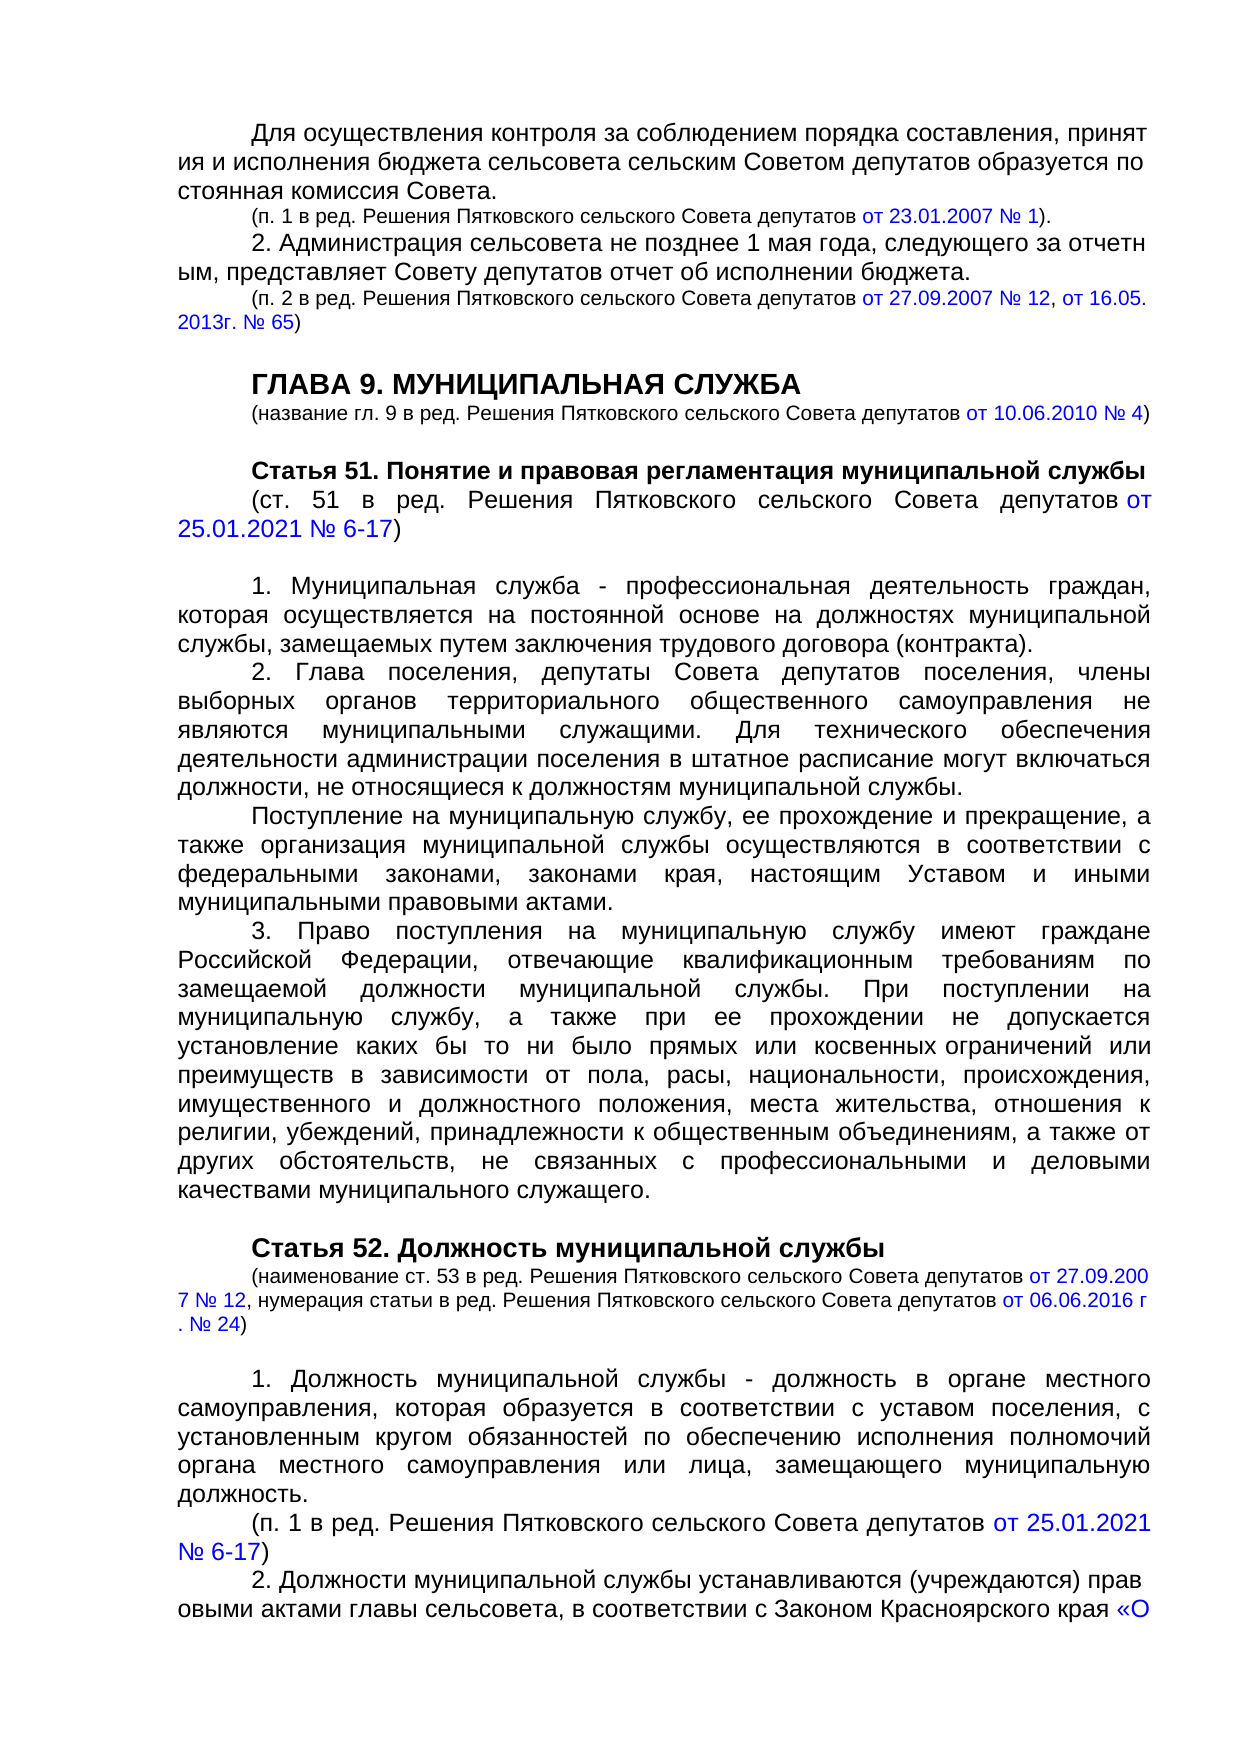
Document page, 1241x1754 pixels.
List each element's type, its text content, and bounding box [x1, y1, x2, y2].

text 2. Глава поселения, депутаты Совета депутатов поселения, члены выборных органов территориального общественного самоуправления не являются муниципальными служащими. Для технического обеспечения деятельности администрации поселения в штатное расписание могут включаться должности, не относящиеся к должностям муниципальной службы. [177, 657, 1152, 801]
text (п. 1 в ред. Решения Пятковского сельского Совета депутатов от 23.01.2007 № 1). [177, 204, 1152, 228]
text Статья 51. Понятие и правовая регламентация муниципальной службы [177, 456, 1152, 485]
text ГЛАВА 9. МУНИЦИПАЛЬНАЯ СЛУЖБА [177, 367, 1152, 401]
text 2. Администрация сельсовета не позднее 1 мая года, следующего за отчетным, представляет Совету депутатов отчет об исполнении бюджета. [177, 228, 1152, 286]
text Поступление на муниципальную службу, ее прохождение и прекращение, а также организация муниципальной службы осуществляются в соответствии с федеральными законами, законами края, настоящим Уставом и иными муниципальными правовыми актами. [177, 801, 1152, 916]
text (название гл. 9 в ред. Решения Пятковского сельского Совета депутатов от 10.06.2010 № 4) [177, 401, 1152, 425]
text 1. Муниципальная служба - профессиональная деятельность граждан, которая осуществляется на постоянной основе на должностях муниципальной службы, замещаемых путем заключения трудового договора (контракта). [177, 571, 1152, 657]
text Статья 52. Должность муниципальной службы [177, 1232, 1152, 1263]
text (наименование ст. 53 в ред. Решения Пятковского сельского Совета депутатов от 27.09.2007 № 12, нумерация статьи в ред. Решения Пятковского сельского Совета депутатов от 06.06.2016 г. № 24) [177, 1263, 1152, 1335]
text (п. 2 в ред. Решения Пятковского сельского Совета депутатов от 27.09.2007 № 12, от 16.05.2013г. № 65) [177, 286, 1152, 334]
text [177, 1565, 1152, 1623]
text 3. Право поступления на муниципальную службу имеют граждане Российской Федерации, отвечающие квалификационным требованиям по замещаемой должности муниципальной службы. При поступлении на муниципальную службу, а также при ее прохождении не допускается установление каких бы то ни было прямых или косвенных ограничений или преимуществ в зависимости от пола, расы, национальности, происхождения, имущественного и должностного положения, места жительства, отношения к религии, убеждений, принадлежности к общественным объединениям, а также от других обстоятельств, не связанных с профессиональными и деловыми качествами муниципального служащего. [177, 916, 1152, 1203]
text (п. 1 в ред. Решения Пятковского сельского Совета депутатов от 25.01.2021 № 6-17) [177, 1508, 1152, 1565]
text Для осуществления контроля за соблюдением порядка составления, принятия и исполнения бюджета сельсовета сельским Советом депутатов образуется постоянная комиссия Совета. [177, 118, 1152, 204]
text (ст. 51 в ред. Решения Пятковского сельского Совета депутатов от 25.01.2021 № 6-17) [177, 485, 1152, 542]
text 1. Должность муниципальной службы - должность в органе местного самоуправления, которая образуется в соответствии с уставом поселения, с установленным кругом обязанностей по обеспечению исполнения полномочий органа местного самоуправления или лица, замещающего муниципальную должность. [177, 1364, 1152, 1508]
